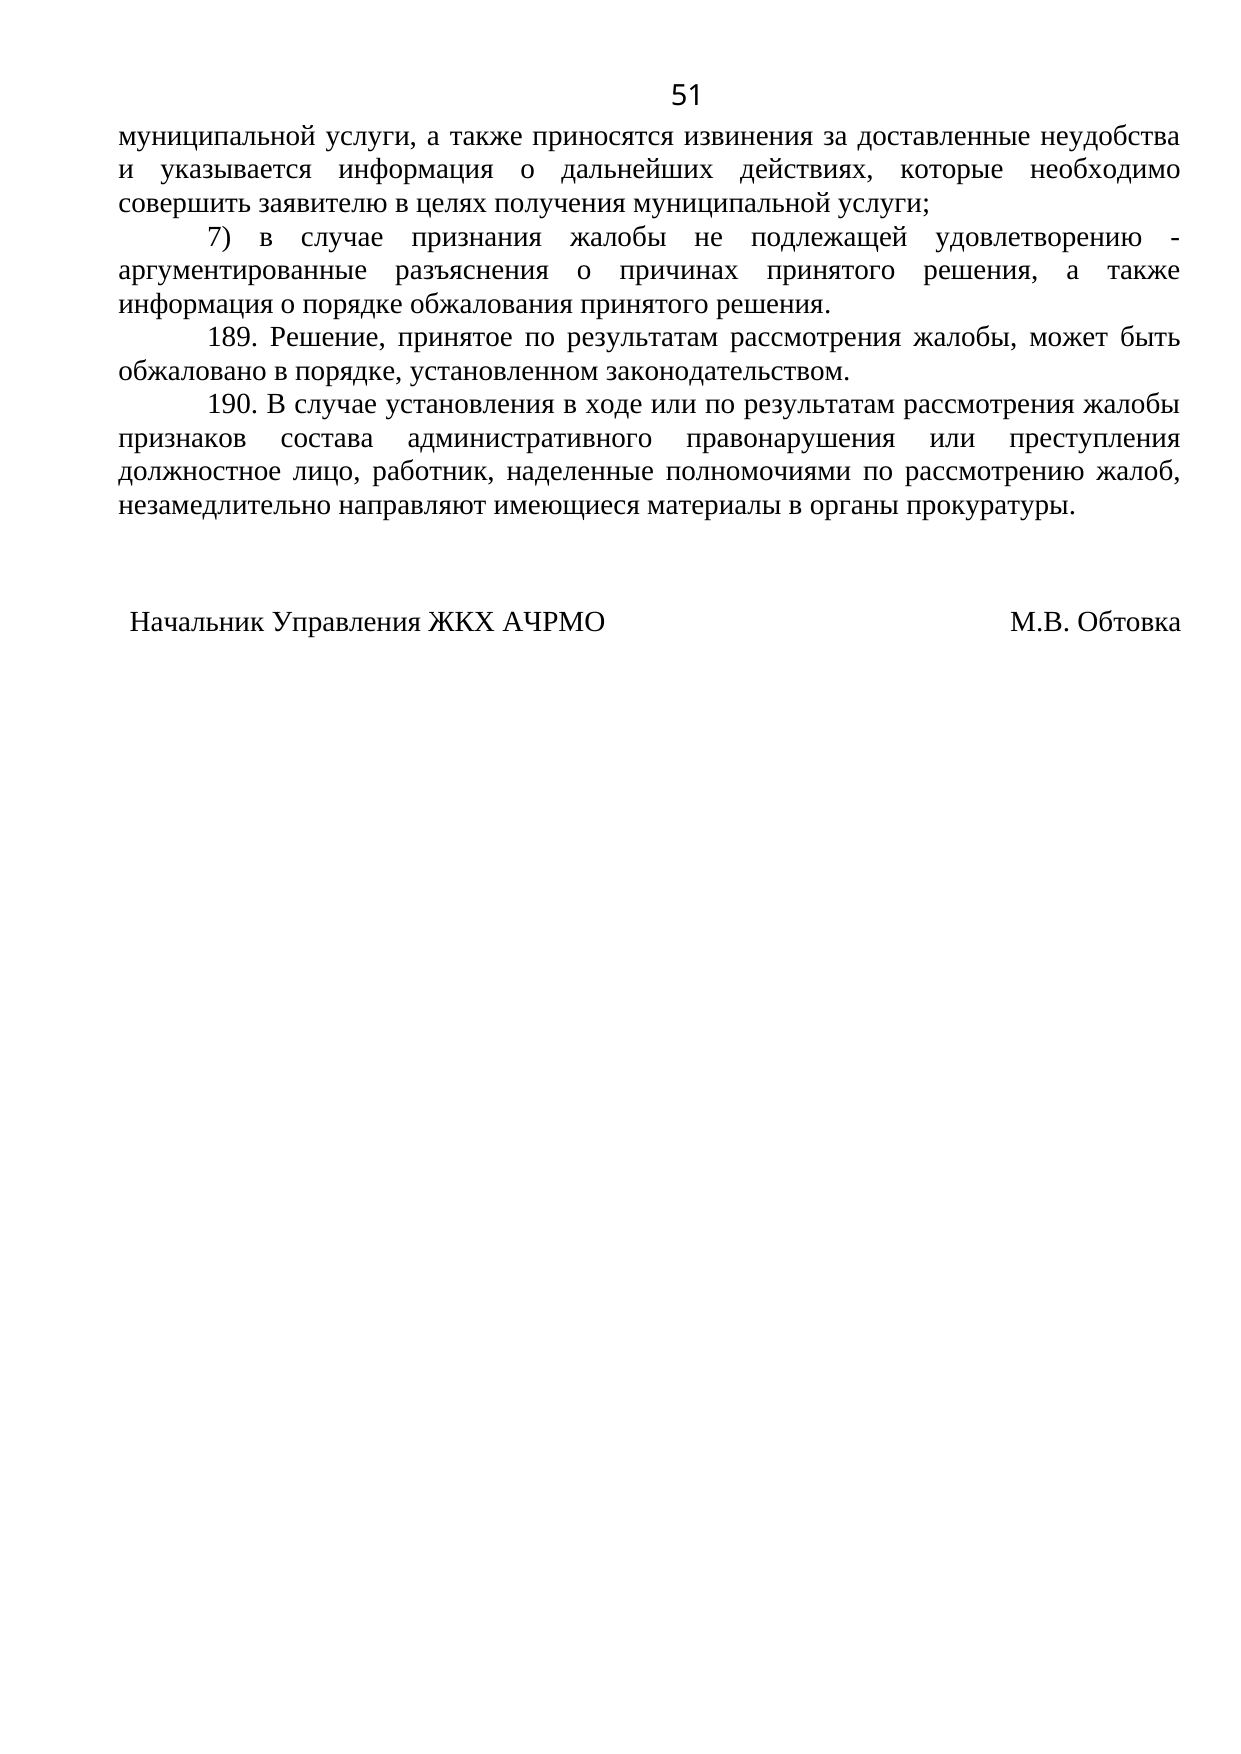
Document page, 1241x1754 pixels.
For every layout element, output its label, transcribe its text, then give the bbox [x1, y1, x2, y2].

text 7) в случае признания жалобы не подлежащей удовлетворению - аргументированные разъяснения о причинах принятого решения, а также информация о порядке обжалования принятого решения. [118, 219, 1181, 319]
table_header Начальник Управления ЖКХ АЧРМО [118, 612, 631, 637]
text 190. В случае установления в ходе или по результатам рассмотрения жалобы признаков состава административного правонарушения или преступления должностное лицо, работник, наделенные полномочиями по рассмотрению жалоб, незамедлительно направляют имеющиеся материалы в органы прокуратуры. [118, 386, 1181, 521]
table_header М.В. Обтовка [631, 612, 1192, 637]
text 189. Решение, принятое по результатам рассмотрения жалобы, может быть обжаловано в порядке, установленном законодательством. [118, 319, 1181, 386]
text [118, 118, 1181, 219]
